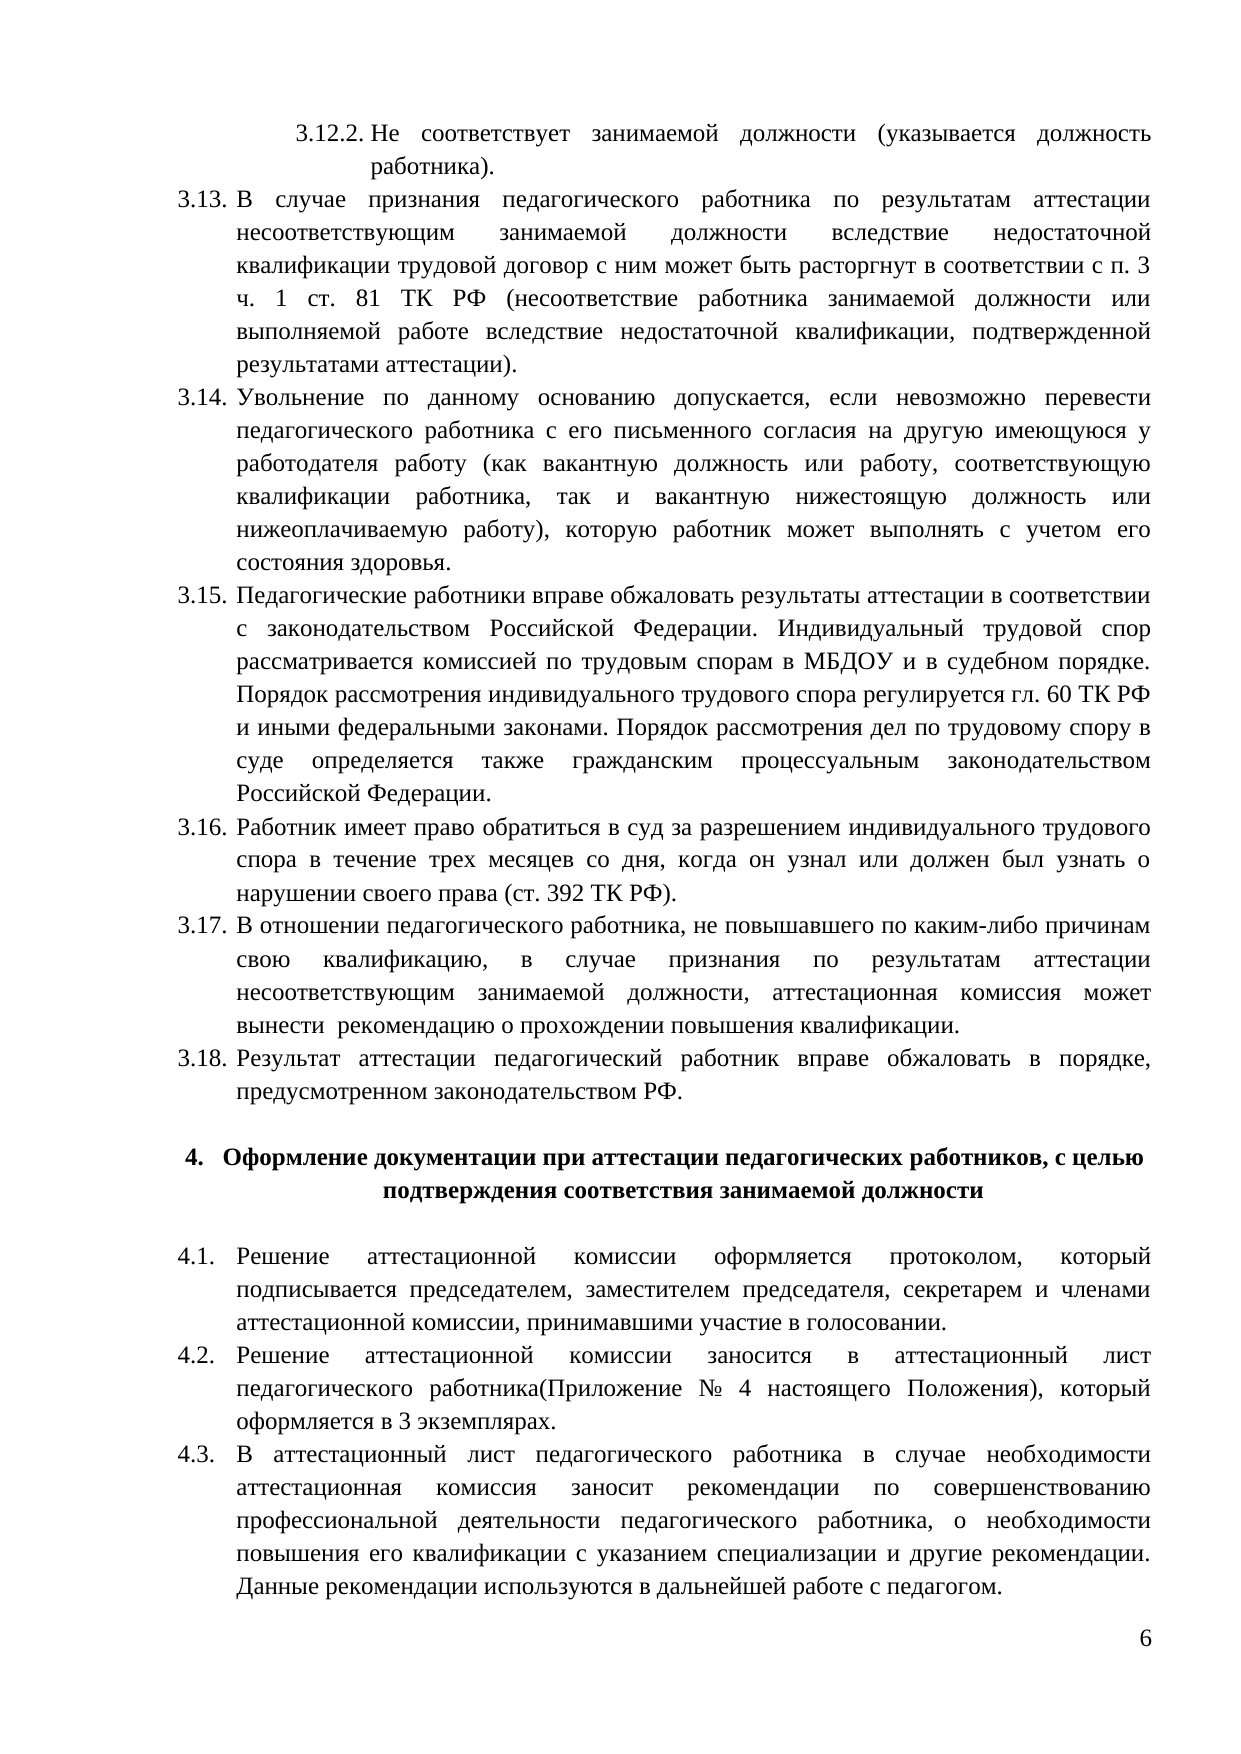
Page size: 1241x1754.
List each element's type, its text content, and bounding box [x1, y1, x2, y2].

list Не соответствует занимаемой должности (указывается должность работника). [295, 118, 1152, 180]
list Работник имеет право обратиться в суд за разрешением индивидуального трудового спора в течение трех месяцев со дня, когда он узнал или должен был узнать о нарушении своего права (ст. 392 ТК РФ). [177, 812, 1152, 906]
list В случае признания педагогического работника по результатам аттестации несоответствующим занимаемой должности вследствие недостаточной квалификации трудовой договор с ним может быть расторгнут в соответствии с п. 3 ч. 1 ст. 81 ТК РФ (несоответствие работника занимаемой должности или выполняемой работе вследствие недостаточной квалификации, подтвержденной результатами аттестации). [177, 184, 1152, 378]
list Решение аттестационной комиссии заносится в аттестационный лист педагогического работника(Приложение № 4 настоящего Положения), который оформляется в 3 экземплярах. [177, 1340, 1152, 1435]
list В отношении педагогического работника, не повышавшего по каким-либо причинам свою квалификацию, в случае признания по результатам аттестации несоответствующим занимаемой должности, аттестационная комиссия может вынести рекомендацию о прохождении повышения квалификации. [177, 911, 1152, 1038]
list В аттестационный лист педагогического работника в случае необходимости аттестационная комиссия заносит рекомендации по совершенствованию профессиональной деятельности педагогического работника, о необходимости повышения его квалификации с указанием специализации и другие рекомендации. Данные рекомендации используются в дальнейшей работе с педагогом. [177, 1439, 1152, 1600]
list Увольнение по данному основанию допускается, если невозможно перевести педагогического работника с его письменного согласия на другую имеющуюся у работодателя работу (как вакантную должность или работу, соответствующую квалификации работника, так и вакантную нижестоящую должность или нижеоплачиваемую работу), которую работник может выполнять с учетом его состояния здоровья. [177, 382, 1152, 576]
list Результат аттестации педагогический работник вправе обжаловать в порядке, предусмотренном законодательством РФ. [177, 1043, 1152, 1104]
list Педагогические работники вправе обжаловать результаты аттестации в соответствии с законодательством Российской Федерации. Индивидуальный трудовой спор рассматривается комиссией по трудовым спорам в МБДОУ и в судебном порядке. Порядок рассмотрения индивидуального трудового спора регулируется гл. 60 ТК РФ и иными федеральными законами. Порядок рассмотрения дел по трудовому спору в суде определяется также гражданским процессуальным законодательством Российской Федерации. [177, 580, 1152, 807]
list Оформление документации при аттестации педагогических работников, с целью подтверждения соответствия занимаемой должности [177, 1142, 1152, 1203]
list Решение аттестационной комиссии оформляется протоколом, который подписывается председателем, заместителем председателя, секретарем и членами аттестационной комиссии, принимавшими участие в голосовании. [177, 1241, 1152, 1336]
